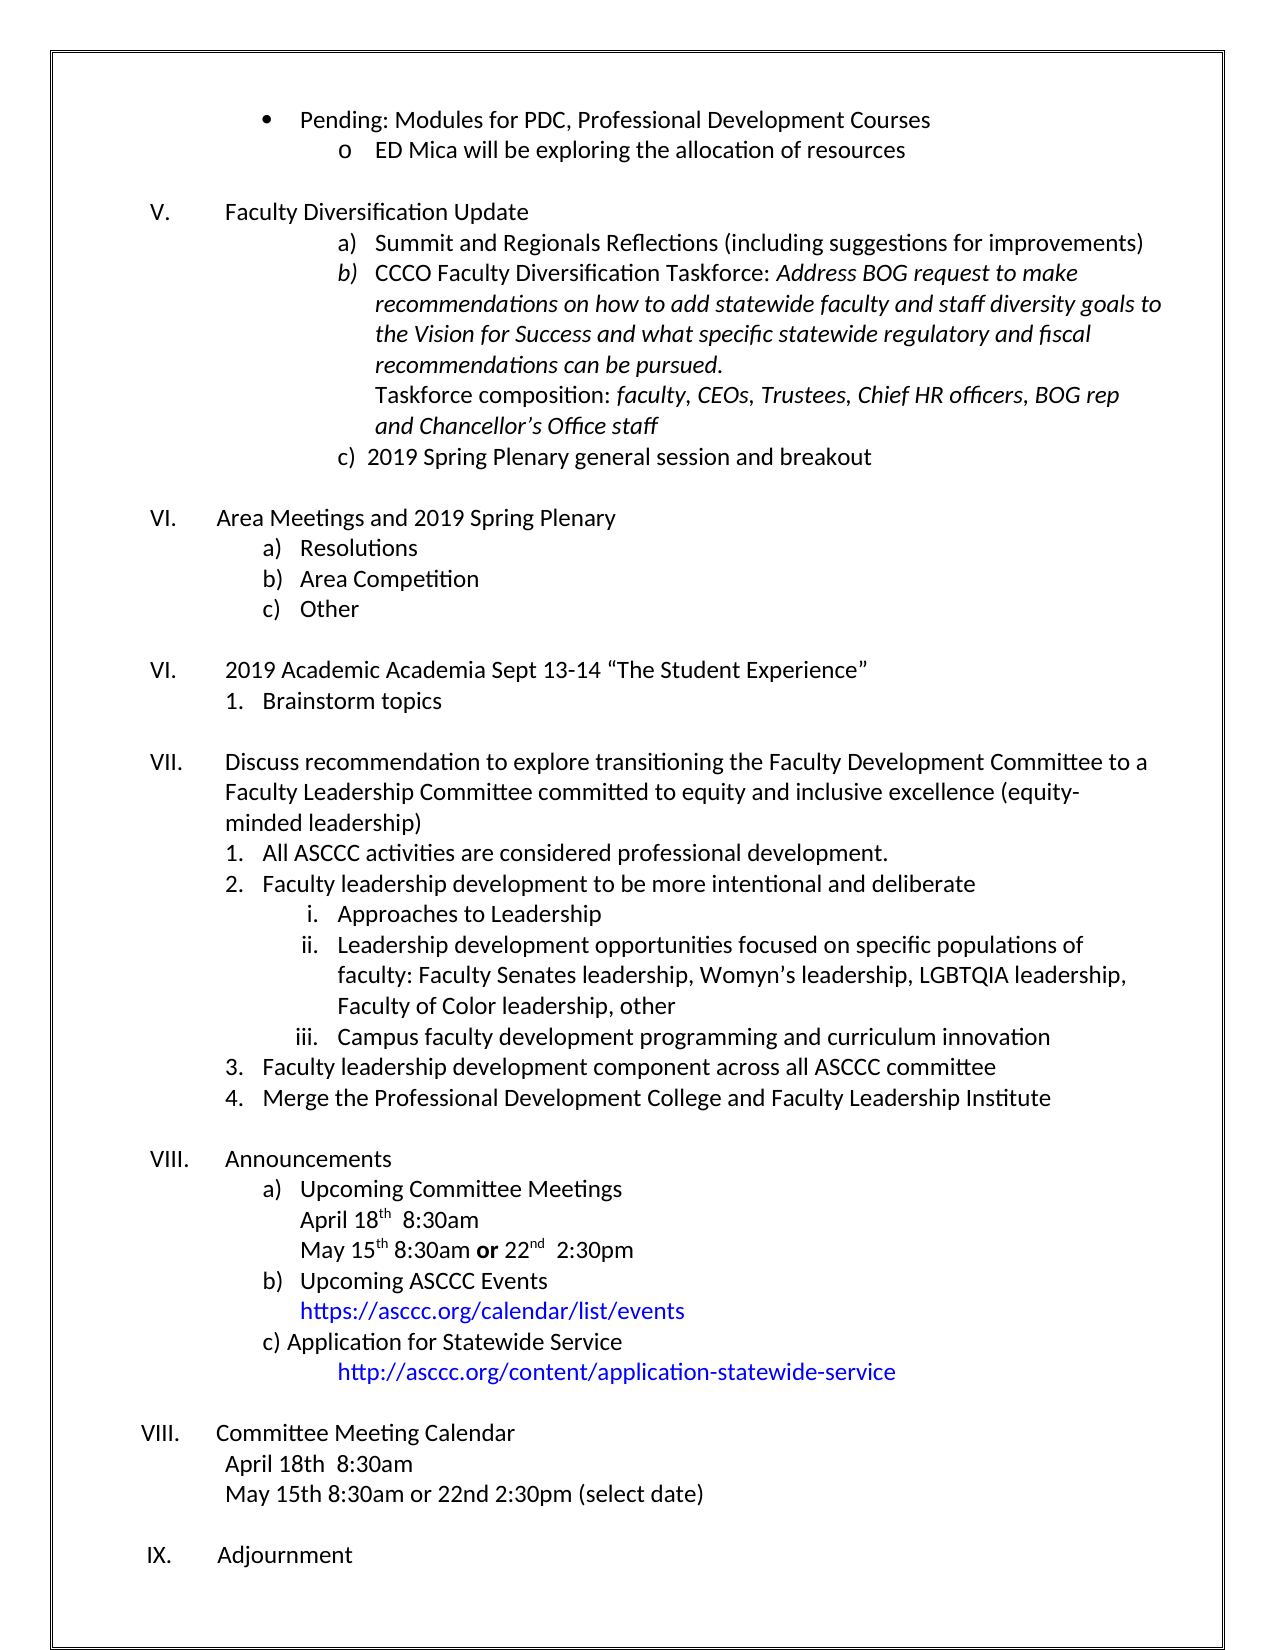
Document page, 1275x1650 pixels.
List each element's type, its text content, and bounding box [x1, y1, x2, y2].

list Upcoming Committee Meetings [262, 1173, 1162, 1204]
list Discuss recommendation to explore transitioning the Faculty Development Committee to a Faculty Leadership Committee committed to equity and inclusive excellence (equity- minded leadership) [150, 746, 1162, 837]
list Pending: Modules for PDC, Professional Development Courses [262, 104, 1162, 134]
list Resolutions [262, 532, 1162, 563]
list Summit and Regionals Reflections (including suggestions for improvements) [337, 227, 1162, 258]
list Faculty leadership development to be more intentional and deliberate [225, 868, 1162, 898]
list c) 2019 Spring Plenary general session and breakout [337, 441, 1162, 471]
list Announcements [150, 1143, 1162, 1173]
list Other [262, 593, 1162, 624]
text April 18th 8:30am [262, 1204, 1162, 1234]
text VIII. Committee Meeting Calendar [112, 1417, 1162, 1448]
list Area Competition [262, 563, 1162, 593]
list ED Mica will be exploring the allocation of resources [337, 134, 1162, 166]
text IX. Adjournment [112, 1539, 1162, 1570]
list Upcoming ASCCC Events [262, 1265, 1162, 1295]
list CCCO Faculty Diversification Taskforce: Address BOG request to make recommendations on how to add statewide faculty and staff diversity goals to the Vision for Success and what specific statewide regulatory and fiscal recommendations can be pursued. [337, 258, 1162, 380]
text May 15th 8:30am or 22nd 2:30pm (select date) [225, 1478, 1162, 1509]
list Faculty Diversification Update [150, 197, 1162, 227]
text April 18th 8:30am [225, 1448, 1162, 1478]
list Campus faculty development programming and curriculum innovation [319, 1021, 1162, 1051]
list Merge the Professional Development College and Faculty Leadership Institute [225, 1082, 1162, 1112]
list 2019 Academic Academia Sept 13-14 “The Student Experience” [150, 654, 1162, 685]
text http://asccc.org/content/application-statewide-service [300, 1356, 1162, 1387]
list All ASCCC activities are considered professional development. [225, 837, 1162, 868]
text May 15th 8:30am or 22nd 2:30pm [262, 1234, 1162, 1265]
list Faculty leadership development component across all ASCCC committee [225, 1051, 1162, 1082]
text VI. Area Meetings and 2019 Spring Plenary [150, 502, 1162, 532]
list Taskforce composition: faculty, CEOs, Trustees, Chief HR officers, BOG rep and Chancellor’s Office staff [375, 380, 1162, 441]
list https://asccc.org/calendar/list/events [300, 1295, 1162, 1326]
list Approaches to Leadership [319, 898, 1162, 929]
list Leadership development opportunities focused on specific populations of faculty: Faculty Senates leadership, Womyn’s leadership, LGBTQIA leadership, Faculty of Color leadership, other [319, 929, 1162, 1021]
text c) Application for Statewide Service [225, 1326, 1162, 1356]
list Brainstorm topics [225, 685, 1162, 715]
